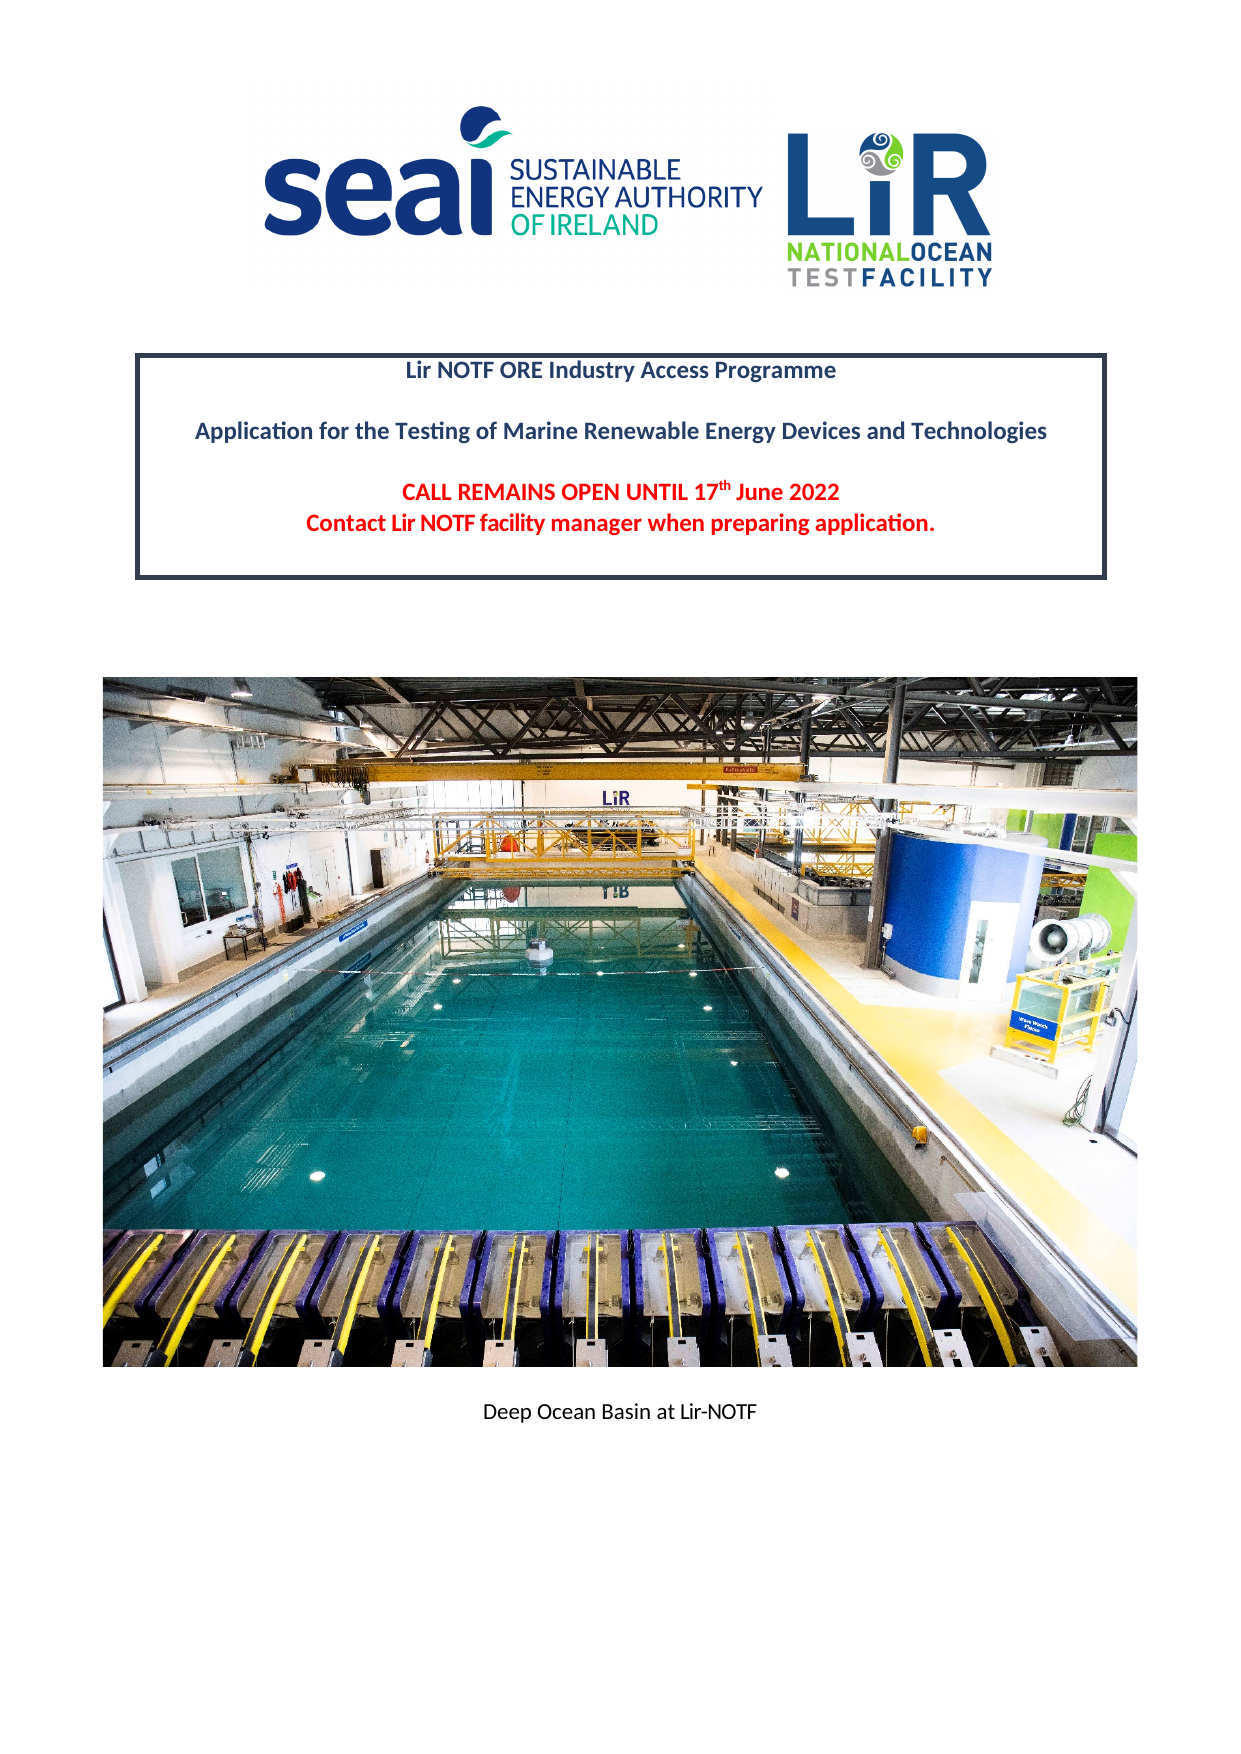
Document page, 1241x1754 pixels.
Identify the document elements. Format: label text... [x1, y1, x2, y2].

picture [102, 677, 1138, 1367]
text Deep Ocean Basin at Lir-NOTF [264, 1397, 976, 1425]
picture [245, 75, 996, 291]
